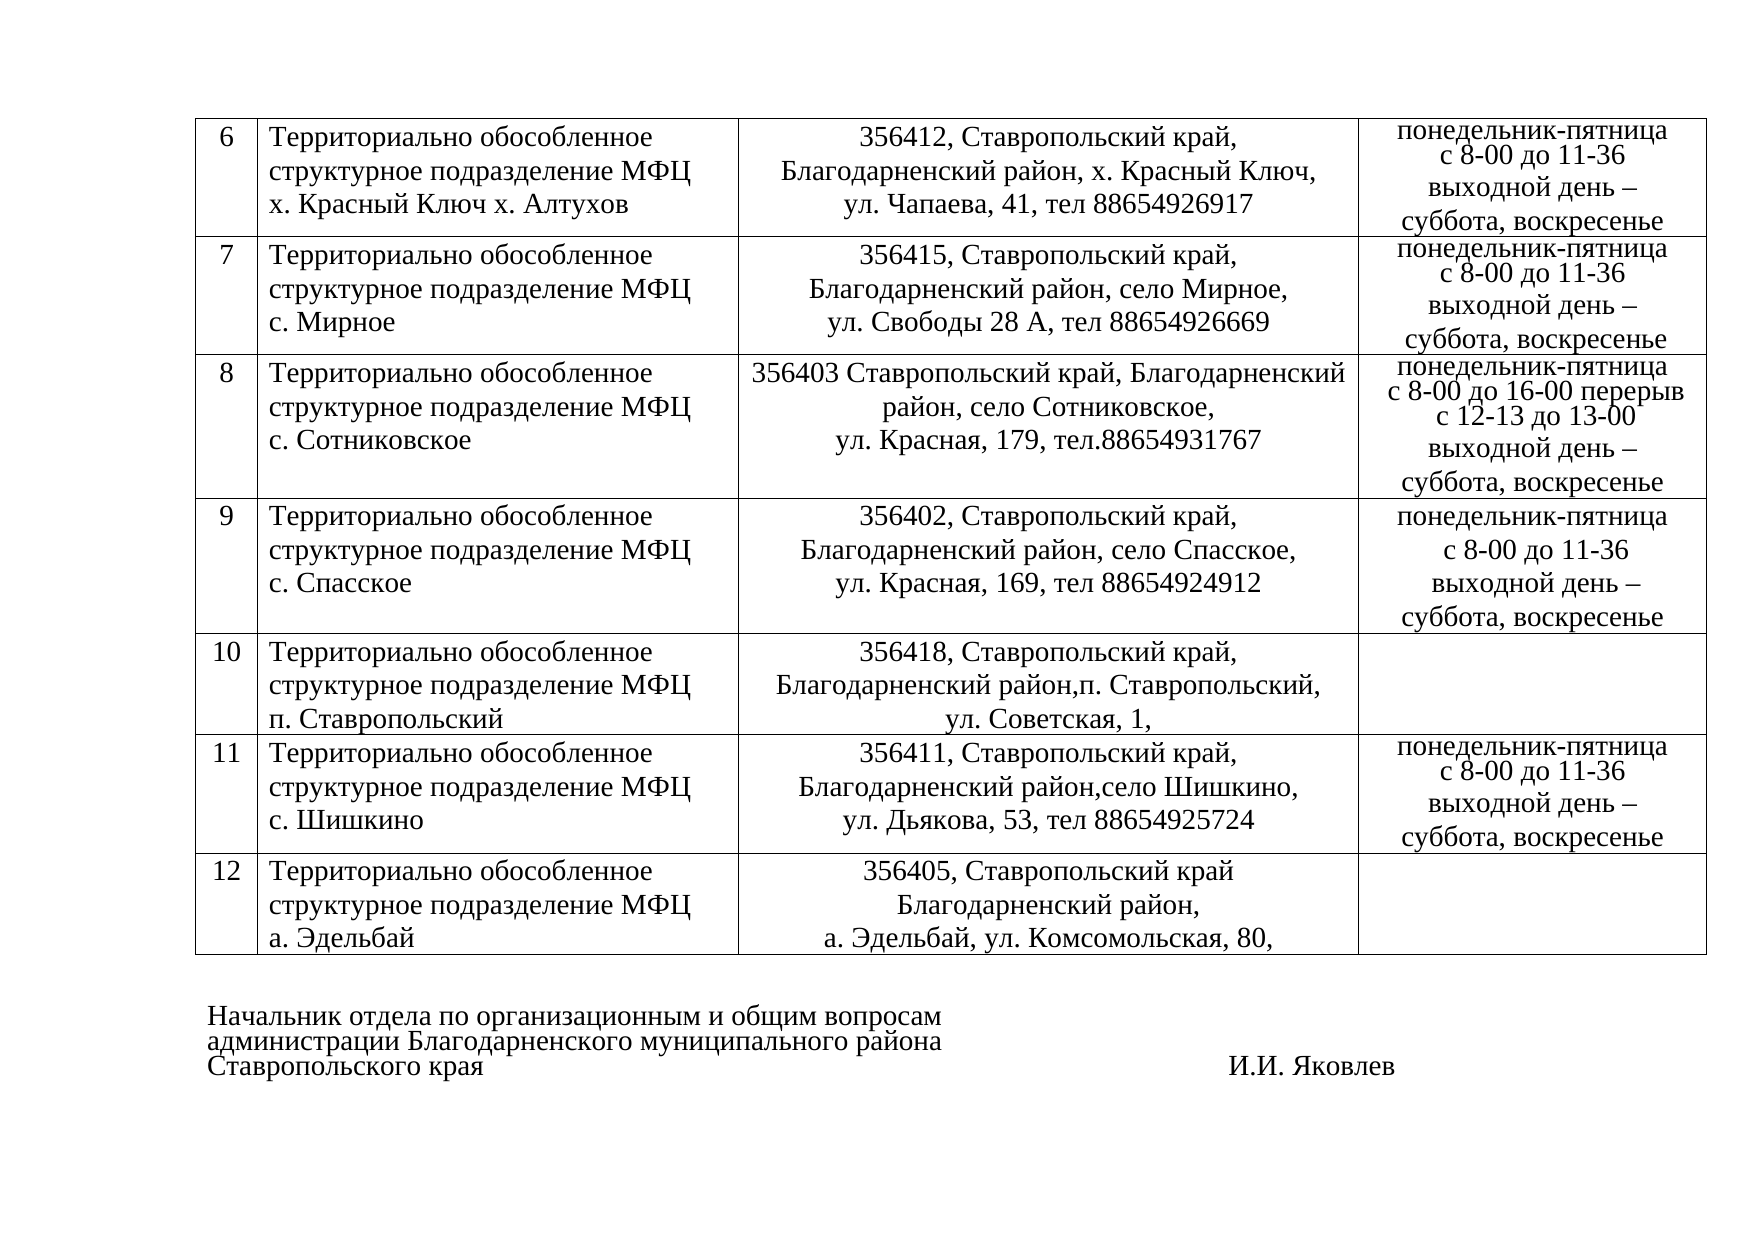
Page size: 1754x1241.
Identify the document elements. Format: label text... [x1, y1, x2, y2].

table_cell Территориально обособленное структурное подразделение МФЦ с. Шишкино [258, 735, 738, 852]
table_header Начальник отдела по организационным и общим вопросам администрации Благодарненского муниципального района Ставропольского края [196, 1006, 1037, 1081]
table_cell 9 [196, 499, 257, 633]
table_cell 356415, Ставропольский край, Благодарненский район, село Мирное, ул. Свободы 28 А, тел 88654926669 [739, 237, 1358, 354]
table_cell 356411, Ставропольский край, Благодарненский район,село Шишкино, ул. Дьякова, 53, тел 88654925724 [739, 735, 1358, 852]
table_cell 10 [196, 634, 257, 734]
table_header И.И. Яковлев [1037, 1006, 1406, 1081]
table_cell 11 [196, 735, 257, 852]
table_cell 6 [196, 119, 257, 236]
table_cell понедельник-пятница с 8-00 до 11-36 выходной день – суббота, воскресенье [1359, 735, 1706, 852]
table_cell [1359, 854, 1706, 954]
table_cell [1359, 634, 1706, 734]
table_cell Территориально обособленное структурное подразделение МФЦ с. Мирное [258, 237, 738, 354]
table_cell Территориально обособленное структурное подразделение МФЦ с. Сотниковское [258, 355, 738, 497]
table_cell понедельник-пятница с 8-00 до 11-36 выходной день – суббота, воскресенье [1359, 237, 1706, 354]
table_cell понедельник-пятница с 8-00 до 11-36 выходной день – суббота, воскресенье [1359, 499, 1706, 633]
table_cell Территориально обособленное структурное подразделение МФЦ а. Эдельбай [258, 854, 738, 954]
table_cell 8 [196, 355, 257, 497]
table_cell 356405, Ставропольский край Благодарненский район, а. Эдельбай, ул. Комсомольская, 80, [739, 854, 1358, 954]
table_cell 7 [196, 237, 257, 354]
table_cell понедельник-пятница с 8-00 до 16-00 перерыв с 12-13 до 13-00 выходной день – суббота, воскресенье [1359, 355, 1706, 497]
table_cell 356403 Ставропольский край, Благодарненский район, село Сотниковское, ул. Красная, 179, тел.88654931767 [739, 355, 1358, 497]
table_cell Территориально обособленное структурное подразделение МФЦ х. Красный Ключ х. Алтухов [258, 119, 738, 236]
table_cell Территориально обособленное структурное подразделение МФЦ с. Спасское [258, 499, 738, 633]
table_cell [1359, 119, 1706, 236]
table_cell 356412, Ставропольский край, Благодарненский район, х. Красный Ключ, ул. Чапаева, 41, тел 88654926917 [739, 119, 1358, 236]
table_cell 356418, Ставропольский край, Благодарненский район,п. Ставропольский, ул. Советская, 1, [739, 634, 1358, 734]
table_cell 356402, Ставропольский край, Благодарненский район, село Спасское, ул. Красная, 169, тел 88654924912 [739, 499, 1358, 633]
table_cell 12 [196, 854, 257, 954]
table_cell Территориально обособленное структурное подразделение МФЦ п. Ставропольский [258, 634, 738, 734]
